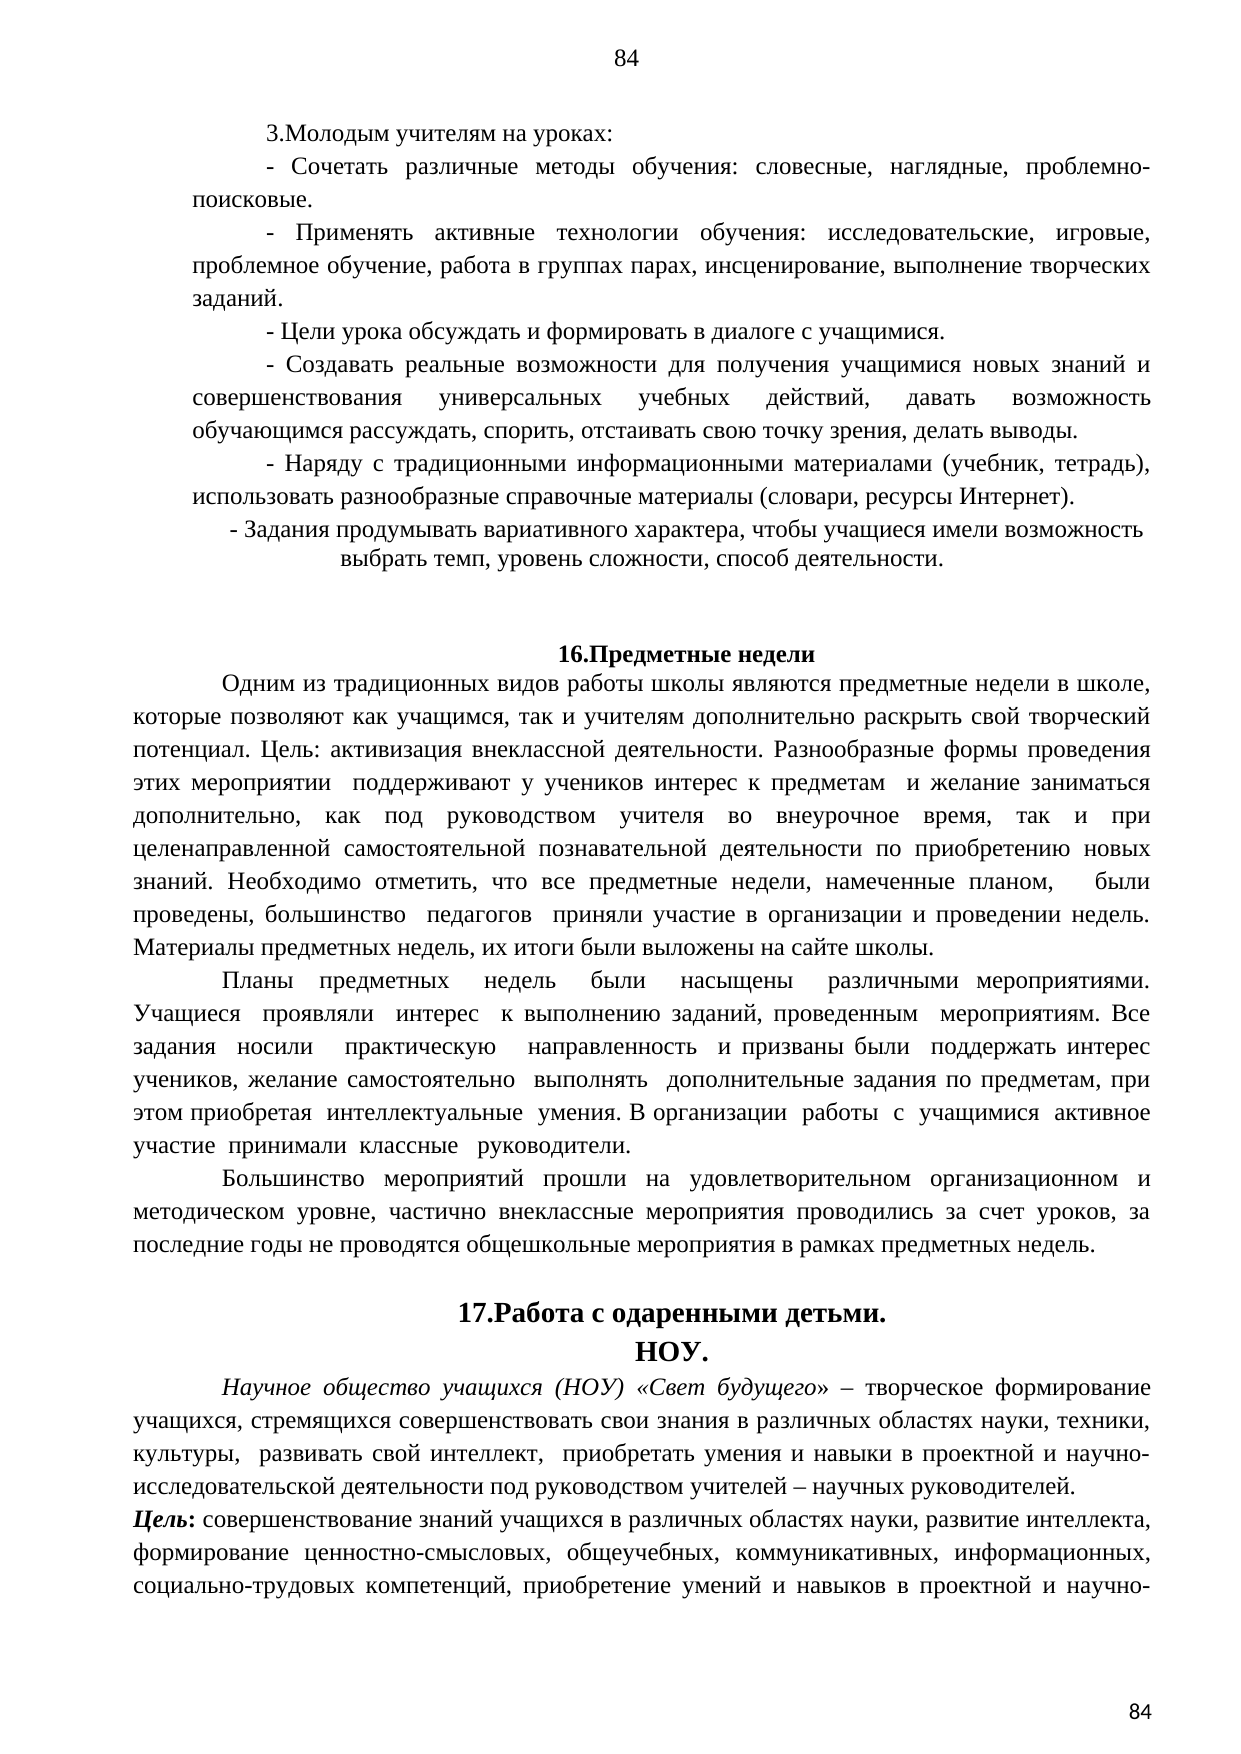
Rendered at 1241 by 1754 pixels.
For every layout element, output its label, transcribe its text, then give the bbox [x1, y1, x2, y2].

text - Наряду с традиционными информационными материалами (учебник, тетрадь), использовать разнообразные справочные материалы (словари, ресурсы Интернет). [192, 448, 1152, 510]
text - Цели урока обсуждать и формировать в диалоге с учащимися. [192, 316, 1152, 345]
text 16.Предметные недели [133, 639, 1152, 668]
text - Применять активные технологии обучения: исследовательские, игровые, проблемное обучение, работа в группах парах, инсценирование, выполнение творческих заданий. [192, 217, 1152, 312]
list НОУ. [133, 1334, 1122, 1367]
text Планы предметных недель были насыщены различными мероприятиями. Учащиеся проявляли интерес к выполнению заданий, проведенным мероприятиям. Все задания носили практическую направленность и призваны были поддержать интерес учеников, желание самостоятельно выполнять дополнительные задания по предметам, при этом приобретая интеллектуальные умения. В организации работы с учащимися активное участие принимали классные руководители. [133, 965, 1152, 1159]
text Большинство мероприятий прошли на удовлетворительном организационном и методическом уровне, частично внеклассные мероприятия проводились за счет уроков, за последние годы не проводятся общешкольные мероприятия в рамках предметных недель. [133, 1163, 1152, 1258]
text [133, 1504, 1152, 1599]
text Одним из традиционных видов работы школы являются предметные недели в школе, которые позволяют как учащимся, так и учителям дополнительно раскрыть свой творческий потенциал. Цель: активизация внеклассной деятельности. Разнообразные формы проведения этих мероприятии поддерживают у учеников интерес к предметам и желание заниматься дополнительно, как под руководством учителя во внеурочное время, так и при целенаправленной самостоятельной познавательной деятельности по приобретению новых знаний. Необходимо отметить, что все предметные недели, намеченные планом, были проведены, большинство педагогов приняли участие в организации и проведении недель. Материалы предметных недель, их итоги были выложены на сайте школы. [133, 668, 1152, 961]
text - Создавать реальные возможности для получения учащимися новых знаний и совершенствования универсальных учебных действий, давать возможность обучающимся рассуждать, спорить, отстаивать свою точку зрения, делать выводы. [192, 349, 1152, 444]
text - Сочетать различные методы обучения: словесные, наглядные, проблемно-поисковые. [192, 151, 1152, 213]
text 3.Молодым учителям на уроках: [192, 118, 1152, 147]
text - Задания продумывать вариативного характера, чтобы учащиеся имели возможность выбрать темп, уровень сложности, способ деятельности. [133, 514, 1152, 572]
list 17.Работа с одаренными детьми. [133, 1295, 1122, 1329]
text Научное общество учащихся (НОУ) «Свет будущего» – творческое формирование учащихся, стремящихся совершенствовать свои знания в различных областях науки, техники, культуры, развивать свой интеллект, приобретать умения и навыки в проектной и научно-исследовательской деятельности под руководством учителей – научных руководителей. [133, 1372, 1152, 1500]
